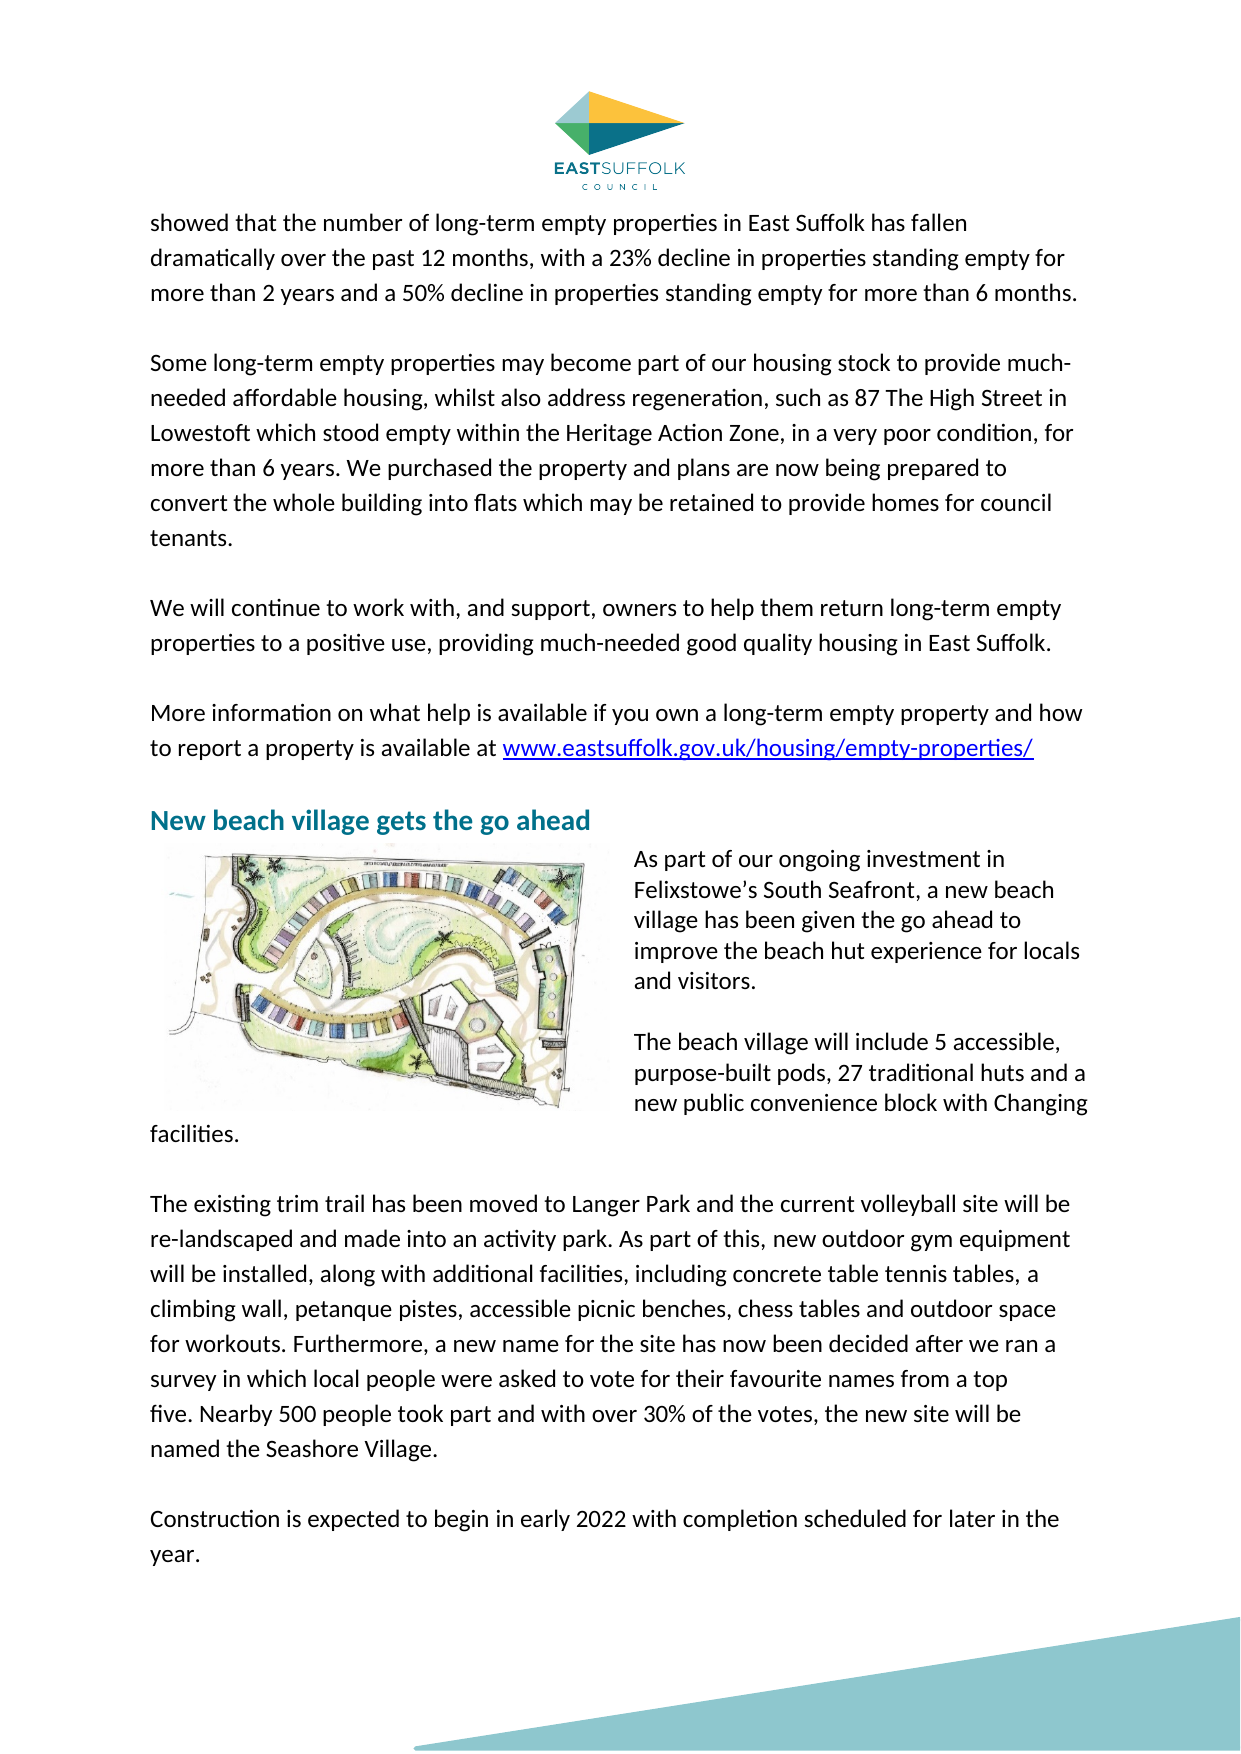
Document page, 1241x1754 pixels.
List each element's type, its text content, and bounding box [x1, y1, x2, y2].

text showed that the number of long-term empty properties in East Suffolk has fallen dramatically over the past 12 months, with a 23% decline in properties standing empty for more than 2 years and a 50% decline in properties standing empty for more than 6 months. [150, 207, 1090, 308]
text New beach village gets the go ahead [150, 802, 1090, 838]
picture [536, 73, 704, 208]
text The existing trim trail has been moved to Langer Park and the current volleyball site will be re-landscaped and made into an activity park. As part of this, new outdoor gym equipment will be installed, along with additional facilities, including concrete table tennis tables, a climbing wall, petanque pistes, accessible picnic benches, chess tables and outdoor space for workouts. Furthermore, a new name for the site has now been decided after we ran a survey in which local people were asked to vote for their favourite names from a top five. Nearby 500 people took part and with over 30% of the votes, the new site will be named the Seashore Village. [150, 1188, 1090, 1463]
picture [150, 843, 611, 1111]
text Construction is expected to begin in early 2022 with completion scheduled for later in the year. [150, 1503, 1090, 1568]
table_header As part of our ongoing investment in Felixstowe’s South Seafront, a new beach village has been given the go ahead to improve the beach hut experience for locals and visitors. The beach village will include 5 accessible, purpose-built pods, 27 traditional huts and a new public convenience block with Changing [623, 843, 1110, 1118]
text More information on what help is available if you own a long-term empty property and how to report a property is available at www.eastsuffolk.gov.uk/housing/empty-properties/ [150, 697, 1090, 763]
table_header [139, 843, 622, 1118]
text Some long-term empty properties may become part of our housing stock to provide much-needed affordable housing, whilst also address regeneration, such as 87 The High Street in Lowestoft which stood empty within the Heritage Action Zone, in a very poor condition, for more than 6 years. We purchased the property and plans are now being prepared to convert the whole building into flats which may be retained to provide homes for council tenants. [150, 347, 1090, 553]
text We will continue to work with, and support, owners to help them return long-term empty properties to a positive use, providing much-needed good quality housing in East Suffolk. [150, 592, 1090, 658]
text facilities. [150, 1118, 1090, 1148]
